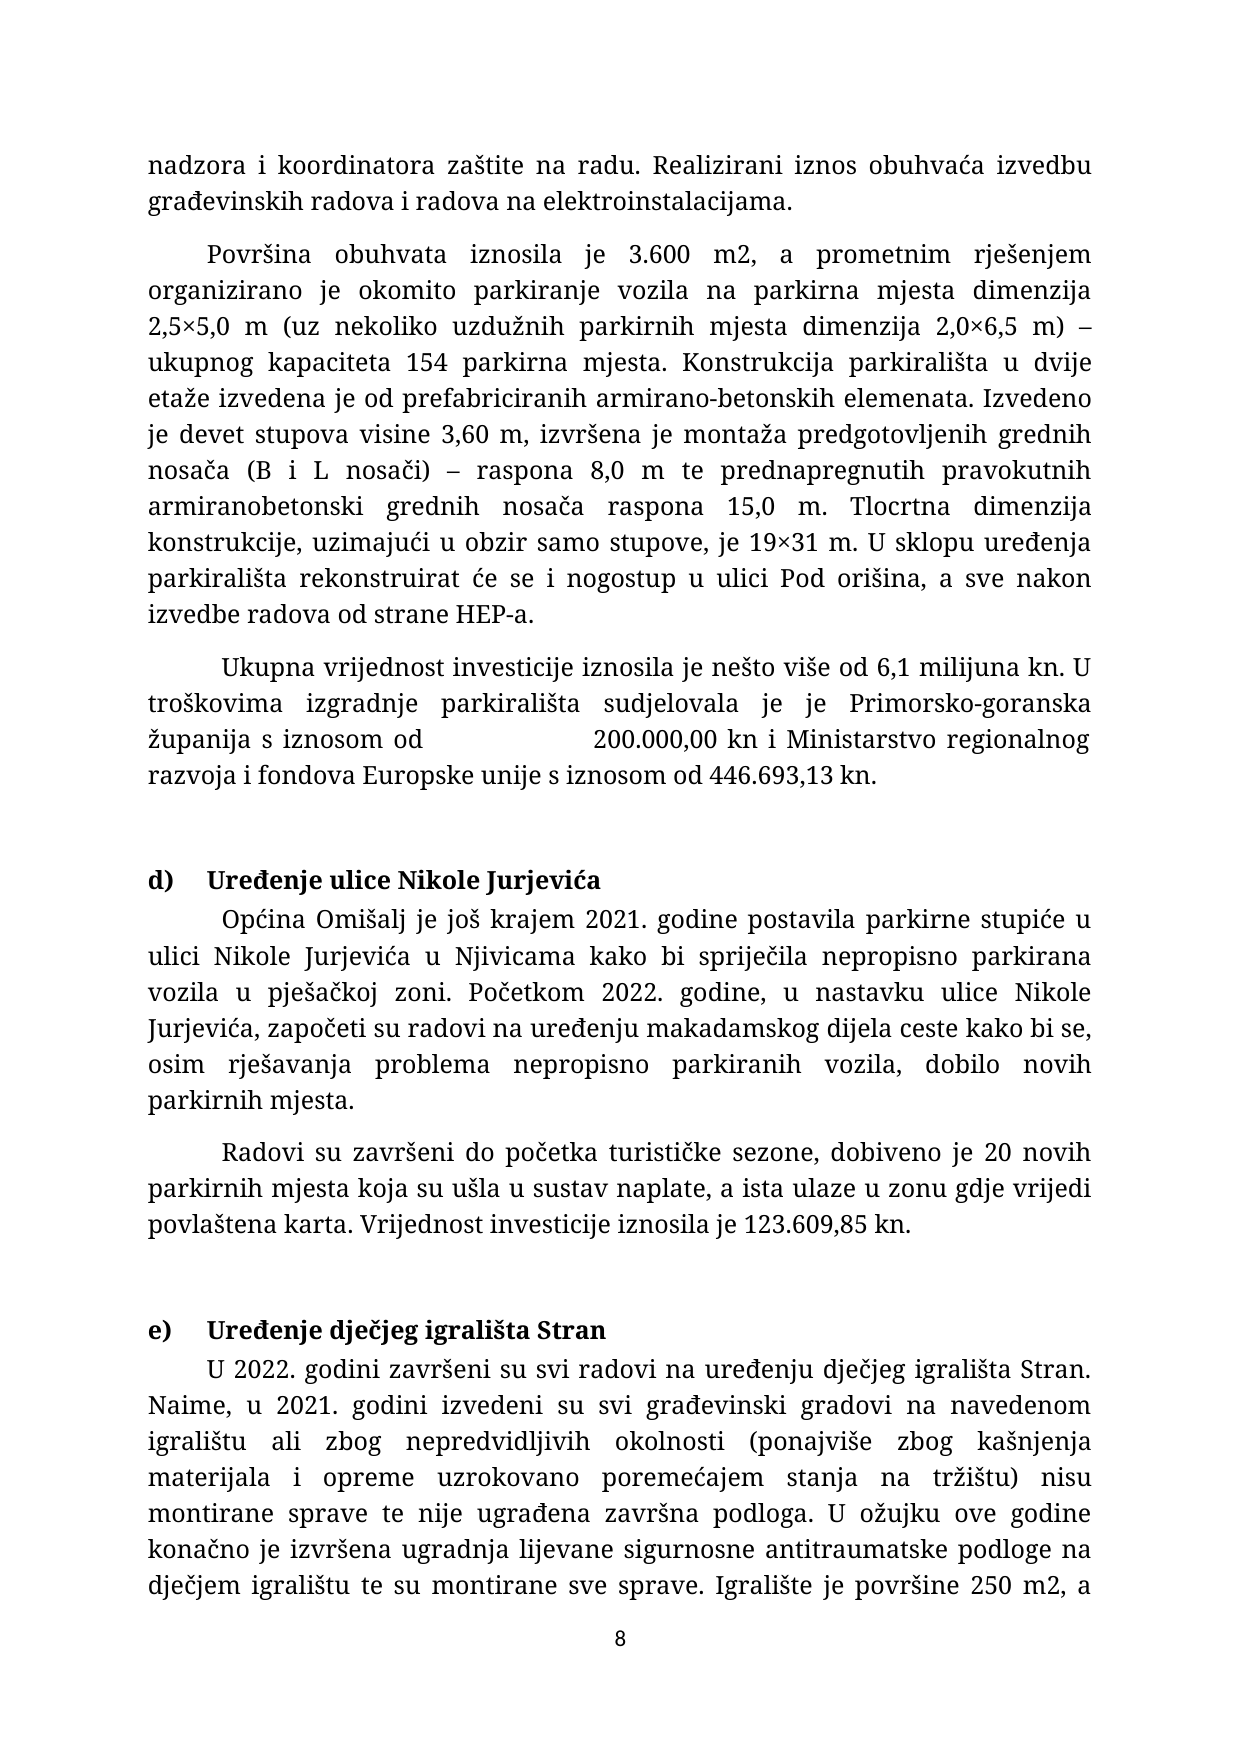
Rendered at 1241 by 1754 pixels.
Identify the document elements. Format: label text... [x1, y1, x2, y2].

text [148, 1352, 1093, 1602]
text Radovi su završeni do početka turističke sezone, dobiveno je 20 novih parkirnih mjesta koja su ušla u sustav naplate, a ista ulaze u zonu gdje vrijedi povlaštena karta. Vrijednost investicije iznosila je 123.609,85 kn. [148, 1135, 1093, 1241]
list Uređenje ulice Nikole Jurjevića [148, 863, 1093, 897]
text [148, 148, 1093, 218]
list Uređenje dječjeg igrališta Stran [148, 1313, 1093, 1347]
text Površina obuhvata iznosila je 3.600 m2, a prometnim rješenjem organizirano je okomito parkiranje vozila na parkirna mjesta dimenzija 2,5×5,0 m (uz nekoliko uzdužnih parkirnih mjesta dimenzija 2,0×6,5 m) – ukupnog kapaciteta 154 parkirna mjesta. Konstrukcija parkirališta u dvije etaže izvedena je od prefabriciranih armirano-betonskih elemenata. Izvedeno je devet stupova visine 3,60 m, izvršena je montaža predgotovljenih grednih nosača (B i L nosači) – raspona 8,0 m te prednapregnutih pravokutnih armiranobetonski grednih nosača raspona 15,0 m. Tlocrtna dimenzija konstrukcije, uzimajući u obzir samo stupove, je 19×31 m. U sklopu uređenja parkirališta rekonstruirat će se i nogostup u ulici Pod orišina, a sve nakon izvedbe radova od strane HEP-a. [148, 236, 1093, 631]
text Ukupna vrijednost investicije iznosila je nešto više od 6,1 milijuna kn. U troškovima izgradnje parkirališta sudjelovala je je Primorsko-goranska županija s iznosom od 200.000,00 kn i Ministarstvo regionalnog razvoja i fondova Europske unije s iznosom od 446.693,13 kn. [148, 649, 1093, 792]
text Općina Omišalj je još krajem 2021. godine postavila parkirne stupiće u ulici Nikole Jurjevića u Njivicama kako bi spriječila nepropisno parkirana vozila u pješačkoj zoni. Početkom 2022. godine, u nastavku ulice Nikole Jurjevića, započeti su radovi na uređenju makadamskog dijela ceste kako bi se, osim rješavanja problema nepropisno parkiranih vozila, dobilo novih parkirnih mjesta. [148, 902, 1093, 1116]
